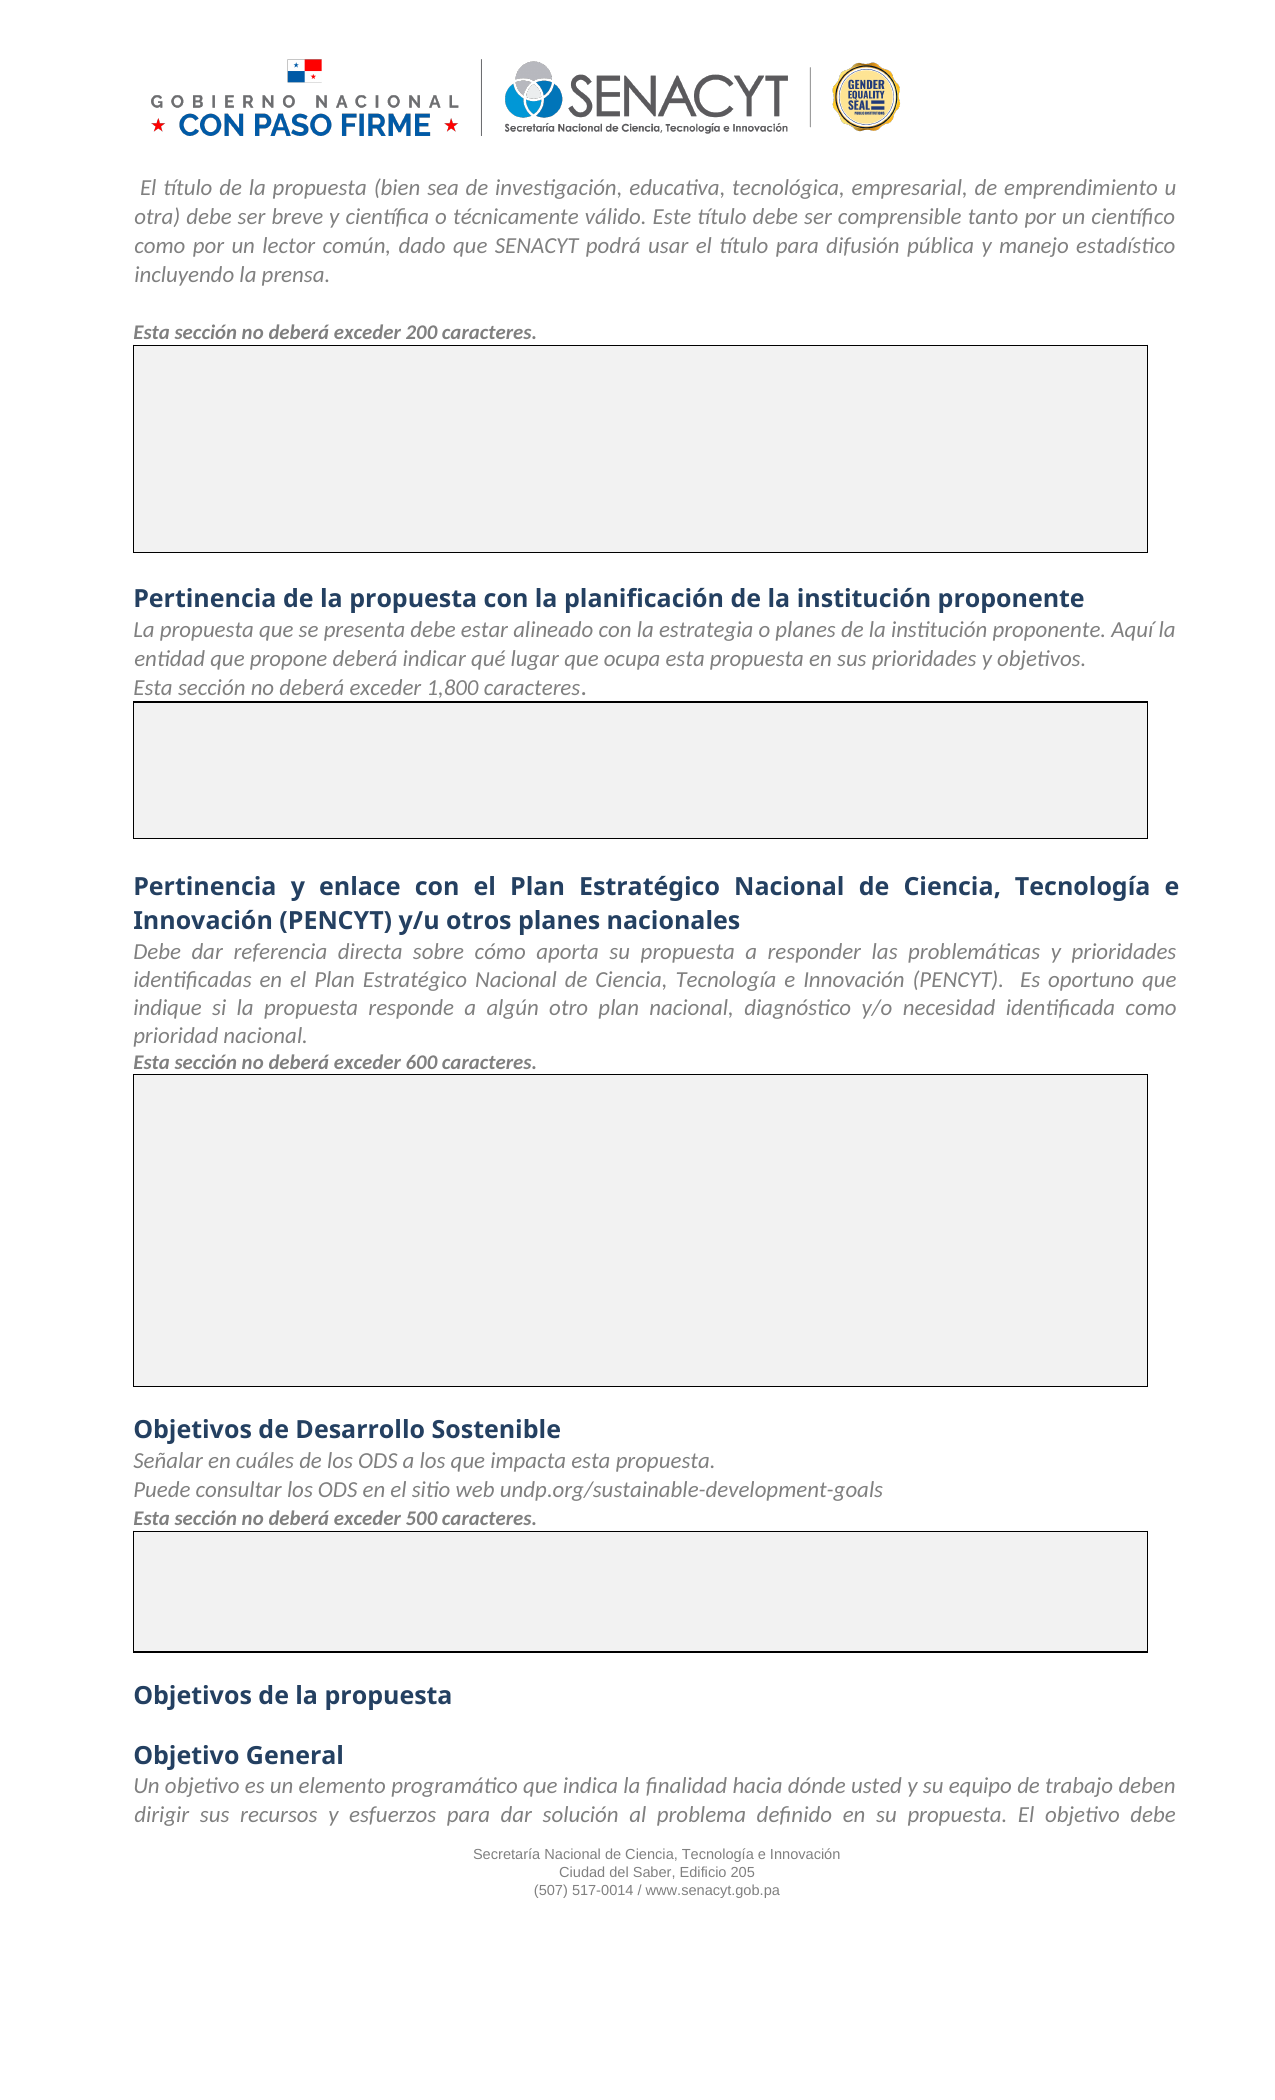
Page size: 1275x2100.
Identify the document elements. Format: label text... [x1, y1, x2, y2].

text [133, 1771, 1180, 1828]
text Objetivos de la propuesta [133, 1678, 1182, 1712]
text El título de la propuesta (bien sea de investigación, educativa, tecnológica, empresarial, de emprendimiento u otra) debe ser breve y científica o técnicamente válido. Este título debe ser comprensible tanto por un científico como por un lector común, dado que SENACYT podrá usar el título para difusión pública y manejo estadístico incluyendo la prensa. [133, 173, 1180, 288]
text Objetivos de Desarrollo Sostenible [133, 1412, 1182, 1446]
picture [133, 45, 922, 154]
table_header [134, 1075, 1147, 1386]
text Objetivo General [133, 1737, 1182, 1771]
text Esta sección no deberá exceder 500 caracteres. [133, 1505, 1182, 1531]
text Pertinencia de la propuesta con la planificación de la institución proponente [133, 581, 1182, 615]
table_header [134, 346, 1147, 552]
text Esta sección no deberá exceder 1,800 caracteres. [133, 673, 1182, 701]
text Señalar en cuáles de los ODS a los que impacta esta propuesta. [133, 1446, 1180, 1474]
table_header [134, 1532, 1147, 1651]
text Debe dar referencia directa sobre cómo aporta su propuesta a responder las problemáticas y prioridades identificadas en el Plan Estratégico Nacional de Ciencia, Tecnología e Innovación (PENCYT). Es oportuno que indique si la propuesta responde a algún otro plan nacional, diagnóstico y/o necesidad identificada como prioridad nacional. [133, 937, 1182, 1049]
text Esta sección no deberá exceder 600 caracteres. [133, 1049, 1182, 1074]
text La propuesta que se presenta debe estar alineado con la estrategia o planes de la institución proponente. Aquí la entidad que propone deberá indicar qué lugar que ocupa esta propuesta en sus prioridades y objetivos. [133, 615, 1180, 672]
text Pertinencia y enlace con el Plan Estratégico Nacional de Ciencia, Tecnología e Innovación (PENCYT) y/u otros planes nacionales [133, 869, 1182, 937]
text Esta sección no deberá exceder 200 caracteres. [133, 319, 1182, 344]
text Puede consultar los ODS en el sitio web undp.org/sustainable-development-goals [133, 1476, 1180, 1504]
table_header [134, 703, 1147, 838]
